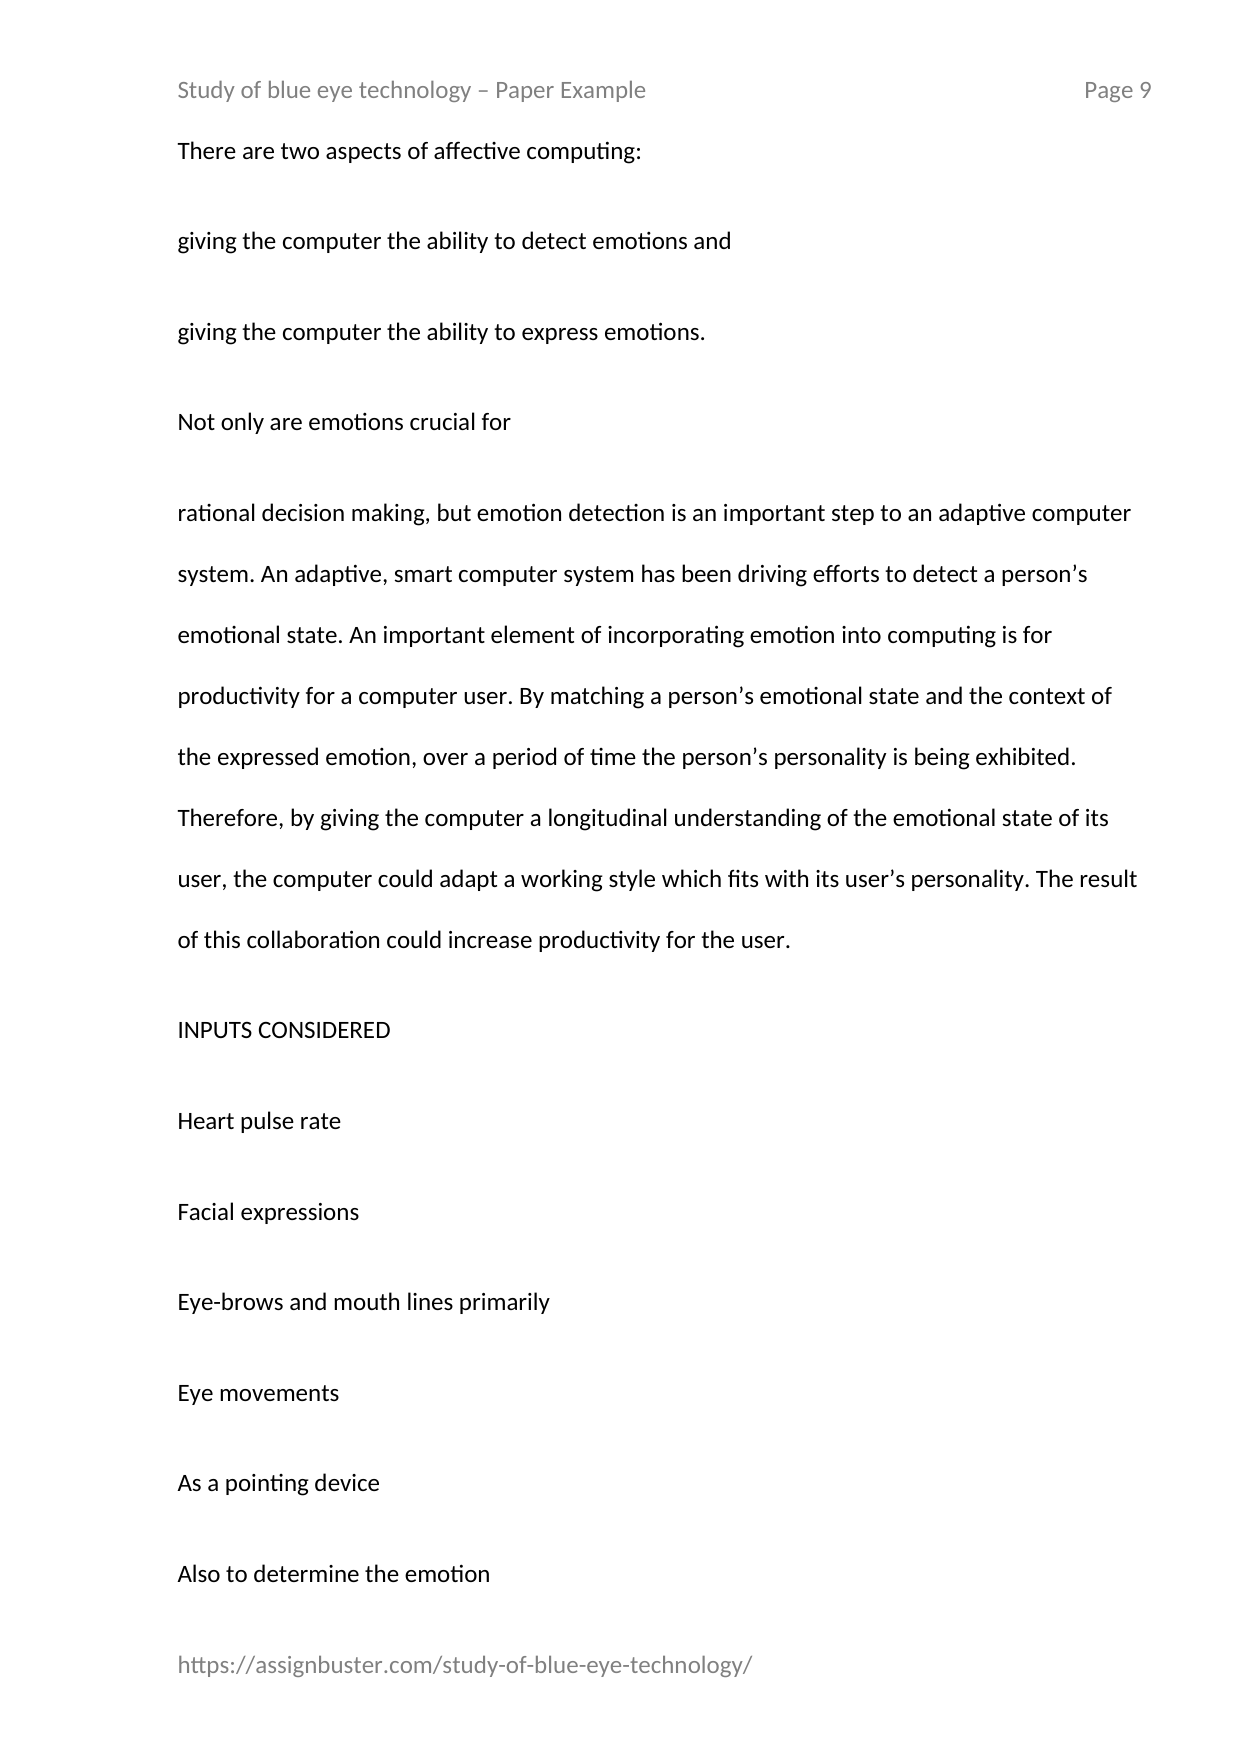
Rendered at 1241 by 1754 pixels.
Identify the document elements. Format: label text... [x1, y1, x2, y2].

text Eye-brows and mouth lines primarily [177, 1286, 1152, 1317]
text rational decision making, but emotion detection is an important step to an adaptive computer system. An adaptive, smart computer system has been driving efforts to detect a person’s emotional state. An important element of incorporating emotion into computing is for productivity for a computer user. By matching a person’s emotional state and the context of the expressed emotion, over a period of time the person’s personality is being exhibited. Therefore, by giving the computer a longitudinal understanding of the emotional state of its user, the computer could adapt a working style which fits with its user’s personality. The result of this collaboration could increase productivity for the user. [177, 497, 1152, 955]
text Eye movements [177, 1377, 1152, 1407]
text Facial expressions [177, 1196, 1152, 1226]
text Heart pulse rate [177, 1105, 1152, 1136]
text INPUTS CONSIDERED [177, 1015, 1152, 1045]
text giving the computer the ability to express emotions. [177, 316, 1152, 346]
text Also to determine the emotion [177, 1558, 1152, 1588]
text As a pointing device [177, 1467, 1152, 1498]
text There are two aspects of affective computing: [177, 135, 1152, 165]
text Not only are emotions crucial for [177, 406, 1152, 437]
text giving the computer the ability to detect emotions and [177, 225, 1152, 256]
